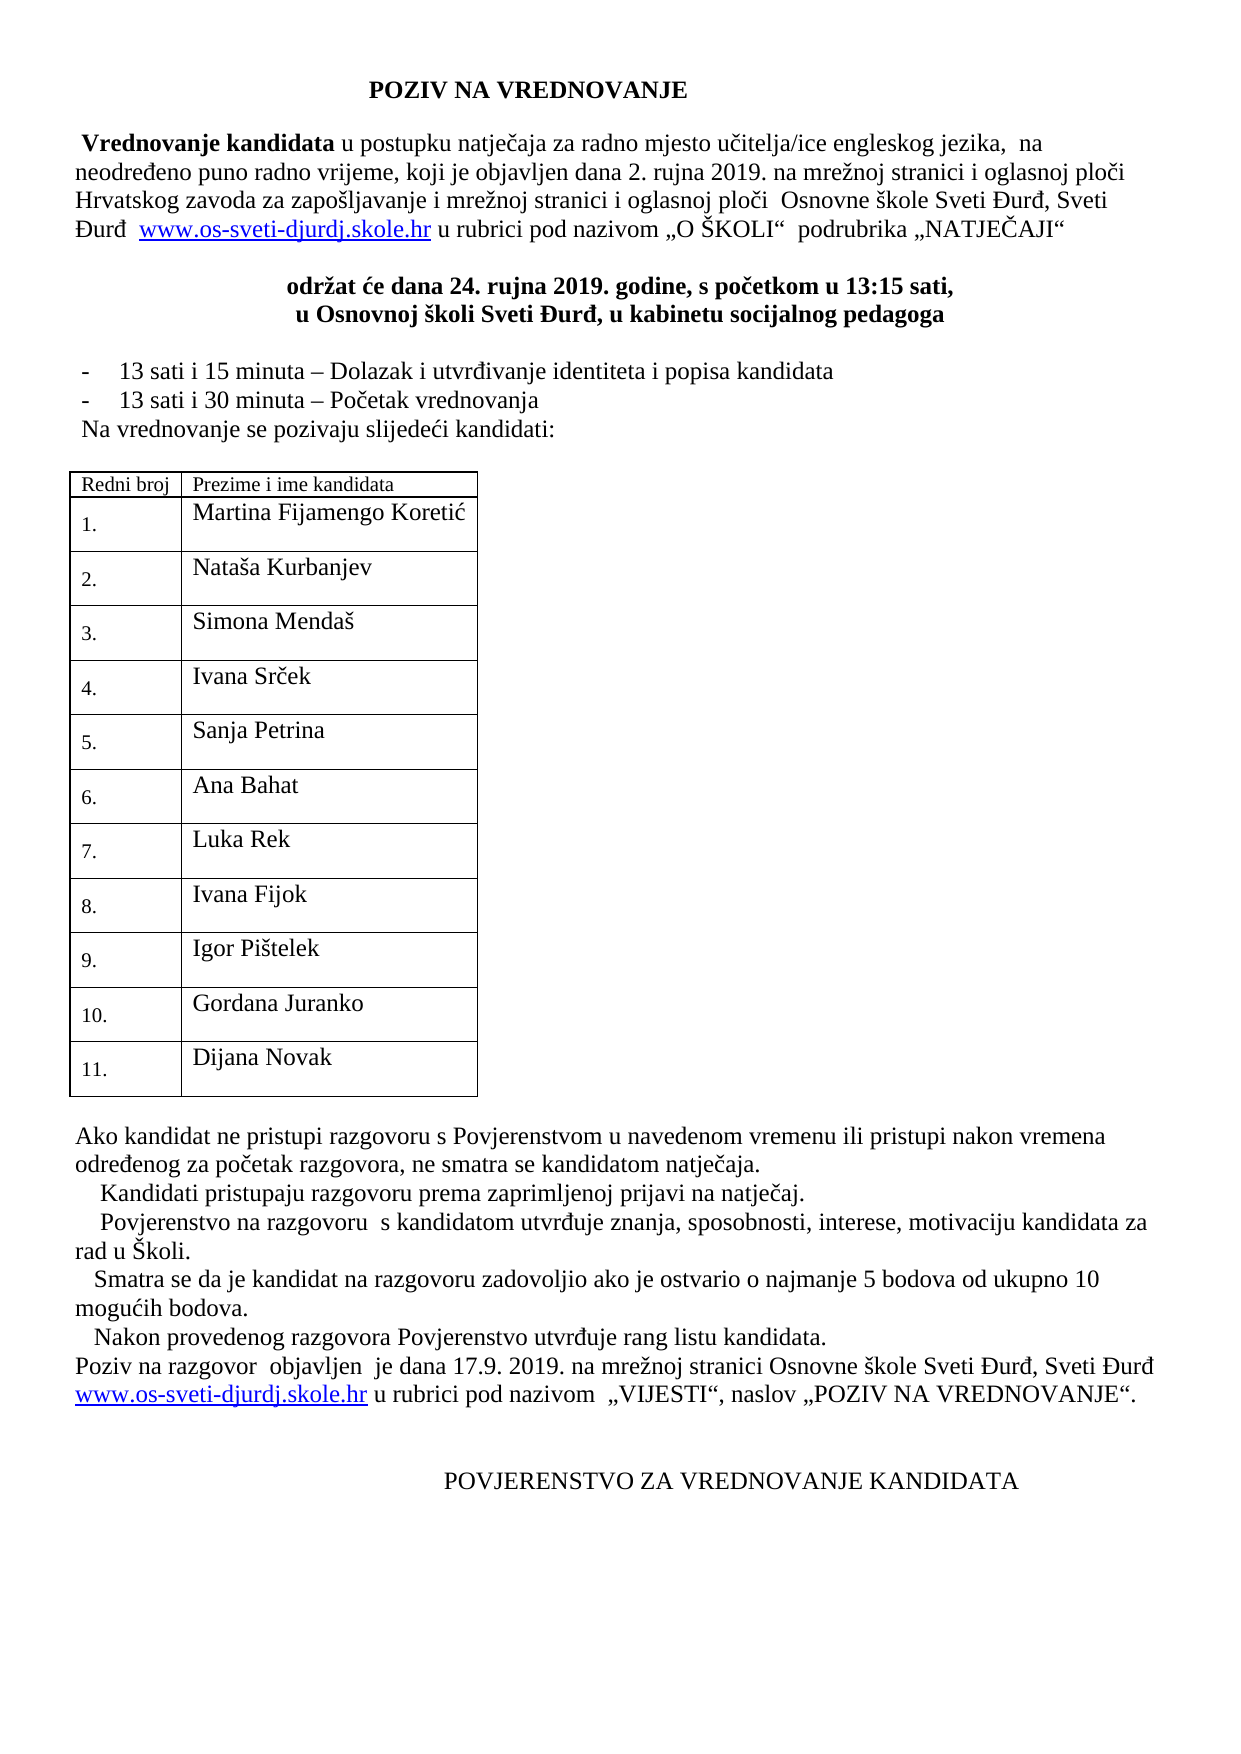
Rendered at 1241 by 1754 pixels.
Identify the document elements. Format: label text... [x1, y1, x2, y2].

text POZIV NA VREDNOVANJE [75, 75, 1165, 104]
table_cell Martina Fijamengo Koretić [182, 498, 477, 551]
table_cell Ivana Fijok [182, 879, 477, 932]
table_cell Ana Bahat [182, 770, 477, 823]
table_cell Ivana Srček [182, 661, 477, 714]
text Smatra se da je kandidat na razgovoru zadovoljio ako je ostvario o najmanje 5 bodova od ukupno 10 mogućih bodova. [75, 1264, 1165, 1322]
table_cell 6. [71, 770, 181, 823]
text održat će dana 24. rujna 2019. godine, s početkom u 13:15 sati, [75, 271, 1165, 299]
table_cell 9. [71, 933, 181, 987]
table_cell Sanja Petrina [182, 715, 477, 769]
list 13 sati i 15 minuta – Dolazak i utvrđivanje identiteta i popisa kandidata [81, 356, 1165, 385]
table_cell 11. [71, 1042, 181, 1096]
table_cell 10. [71, 988, 181, 1041]
table_cell Gordana Juranko [182, 988, 477, 1041]
text Nakon provedenog razgovora Povjerenstvo utvrđuje rang listu kandidata. [75, 1322, 1165, 1351]
text POVJERENSTVO ZA VREDNOVANJE KANDIDATA [75, 1466, 1165, 1494]
text Povjerenstvo na razgovoru s kandidatom utvrđuje znanja, sposobnosti, interese, motivaciju kandidata za rad u Školi. [75, 1207, 1165, 1264]
table_header Redni broj [71, 473, 181, 496]
table_cell Igor Pištelek [182, 933, 477, 987]
text Ako kandidat ne pristupi razgovoru s Povjerenstvom u navedenom vremenu ili pristupi nakon vremena određenog za početak razgovora, ne smatra se kandidatom natječaja. [75, 1121, 1165, 1178]
text Na vrednovanje se pozivaju slijedeći kandidati: [75, 414, 1165, 443]
text Poziv na razgovor objavljen je dana 17.9. 2019. na mrežnoj stranici Osnovne škole Sveti Đurđ, Sveti Đurđ www.os-sveti-djurdj.skole.hr u rubrici pod nazivom „VIJESTI“, naslov „POZIV NA VREDNOVANJE“. [75, 1351, 1165, 1408]
table_header Prezime i ime kandidata [182, 473, 477, 496]
table_cell Nataša Kurbanjev [182, 552, 477, 605]
table_cell 2. [71, 552, 181, 605]
table_cell Simona Mendaš [182, 606, 477, 660]
table_cell 8. [71, 879, 181, 932]
table_cell Dijana Novak [182, 1042, 477, 1096]
table_cell Luka Rek [182, 824, 477, 878]
text Kandidati pristupaju razgovoru prema zaprimljenoj prijavi na natječaj. [75, 1178, 1165, 1207]
text u Osnovnoj školi Sveti Đurđ, u kabinetu socijalnog pedagoga [75, 299, 1165, 328]
table_cell 3. [71, 606, 181, 660]
table_cell 5. [71, 715, 181, 769]
list 13 sati i 30 minuta – Početak vrednovanja [81, 385, 1165, 414]
table_cell 4. [71, 661, 181, 714]
table_cell 1. [71, 498, 181, 551]
text Vrednovanje kandidata u postupku natječaja za radno mjesto učitelja/ice engleskog jezika, na neodređeno puno radno vrijeme, koji je objavljen dana 2. rujna 2019. na mrežnoj stranici i oglasnoj ploči Hrvatskog zavoda za zapošljavanje i mrežnoj stranici i oglasnoj ploči Osnovne škole Sveti Đurđ, Sveti Đurđ www.os-sveti-djurdj.skole.hr u rubrici pod nazivom „O ŠKOLI“ podrubrika „NATJEČAJI“ [75, 128, 1165, 243]
table_cell 7. [71, 824, 181, 878]
